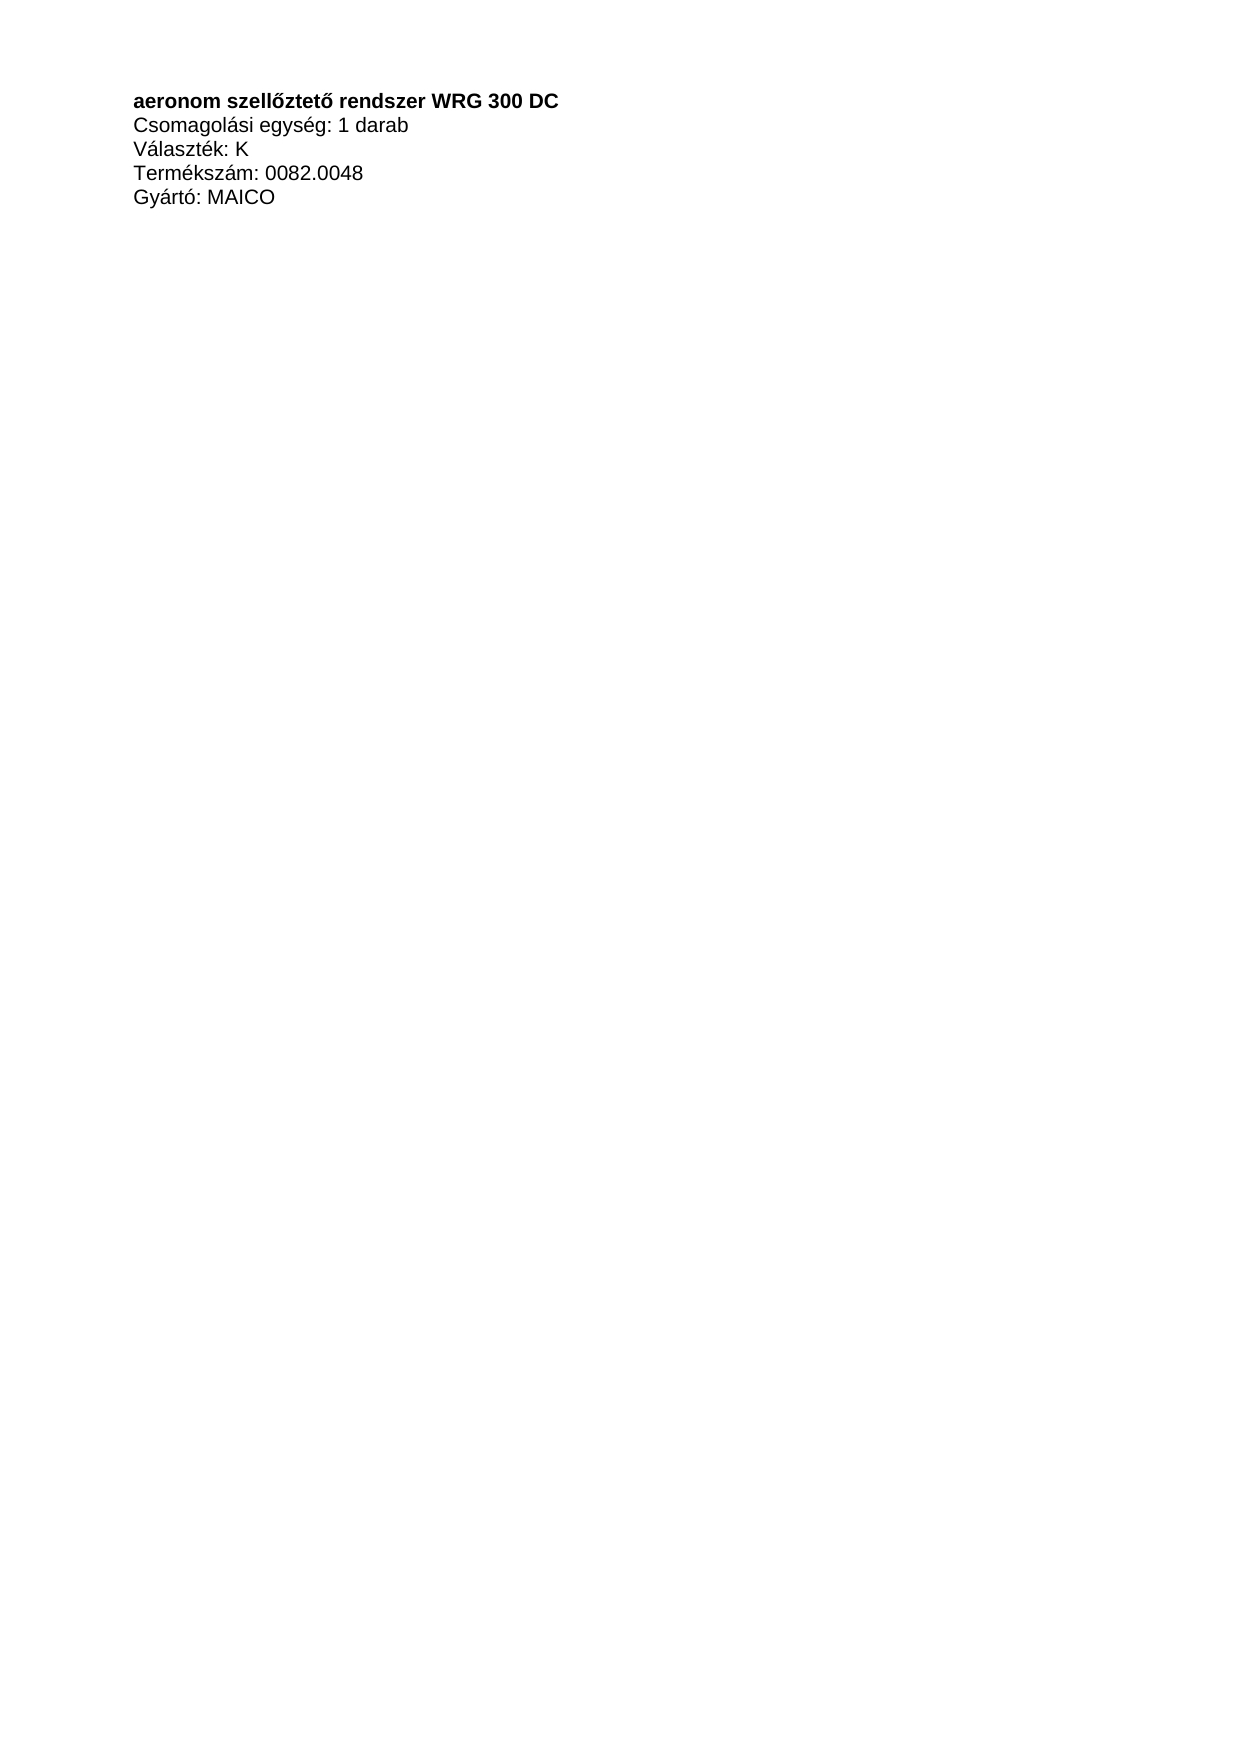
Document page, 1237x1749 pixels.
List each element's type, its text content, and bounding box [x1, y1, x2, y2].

text aeronom szellőztető rendszer WRG 300 DCCsomagolási egység: 1 darabVálaszték: K Termékszám: 0082.0048Gyártó: MAICO [133, 89, 1148, 208]
